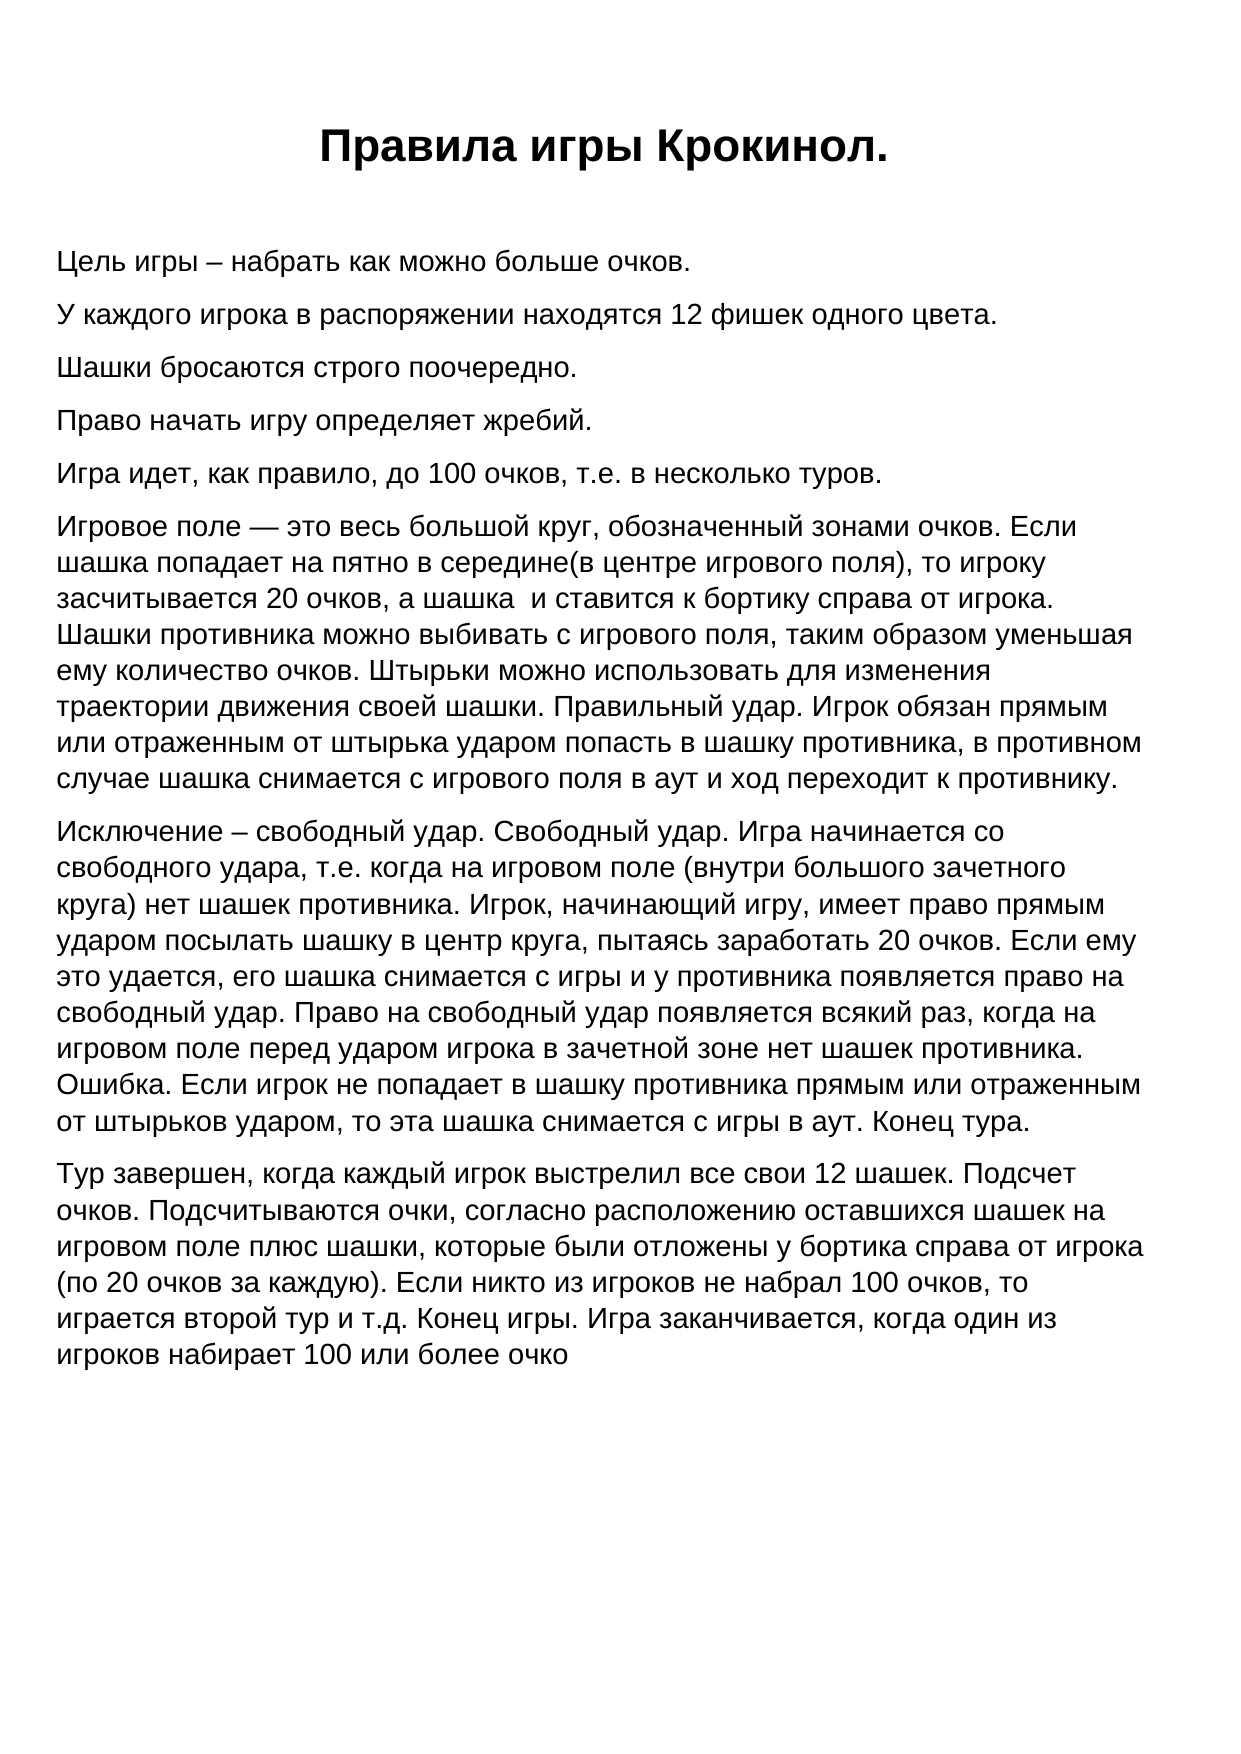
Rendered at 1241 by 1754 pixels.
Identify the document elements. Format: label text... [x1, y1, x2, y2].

text Цель игры – набрать как можно больше очков. [56, 244, 1152, 278]
text У каждого игрока в распоряжении находятся 12 фишек одного цвета. [56, 297, 1152, 331]
text Исключение – свободный удар. Свободный удар. Игра начинается со свободного удара, т.е. когда на игровом поле (внутри большого зачетного круга) нет шашек противника. Игрок, начинающий игру, имеет право прямым ударом посылать шашку в центр круга, пытаясь заработать 20 очков. Если ему это удается, его шашка снимается с игры и у противника появляется право на свободный удар. Право на свободный удар появляется всякий раз, когда на игровом поле перед ударом игрока в зачетной зоне нет шашек противника. Ошибка. Если игрок не попадает в шашку противника прямым или отраженным от штырьков ударом, то эта шашка снимается с игры в аут. Конец тура. [56, 814, 1152, 1137]
text Право начать игру определяет жребий. [56, 403, 1152, 436]
text Игровое поле — это весь большой круг, обозначенный зонами очков. Если шашка попадает на пятно в середине(в центре игрового поля), то игроку засчитывается 20 очков, а шашка и ставится к бортику справа от игрока. Шашки противника можно выбивать с игрового поля, таким образом уменьшая ему количество очков. Штырьки можно использовать для изменения траектории движения своей шашки. Правильный удар. Игрок обязан прямым или отраженным от штырька ударом попасть в шашку противника, в противном случае шашка снимается с игрового поля в аут и ход переходит к противнику. [56, 508, 1152, 795]
text Тур завершен, когда каждый игрок выстрелил все свои 12 шашек. Подсчет очков. Подсчитываются очки, согласно расположению оставшихся шашек на игровом поле плюс шашки, которые были отложены у бортика справа от игрока (по 20 очков за каждую). Если никто из игроков не набрал 100 очков, то играется второй тур и т.д. Конец игры. Игра заканчивается, когда один из игроков набирает 100 или более очко [56, 1156, 1152, 1371]
text Правила игры Крокинол. [56, 118, 1152, 171]
text Шашки бросаются строго поочередно. [56, 350, 1152, 384]
text Игра идет, как правило, до 100 очков, т.е. в несколько туров. [56, 456, 1152, 489]
